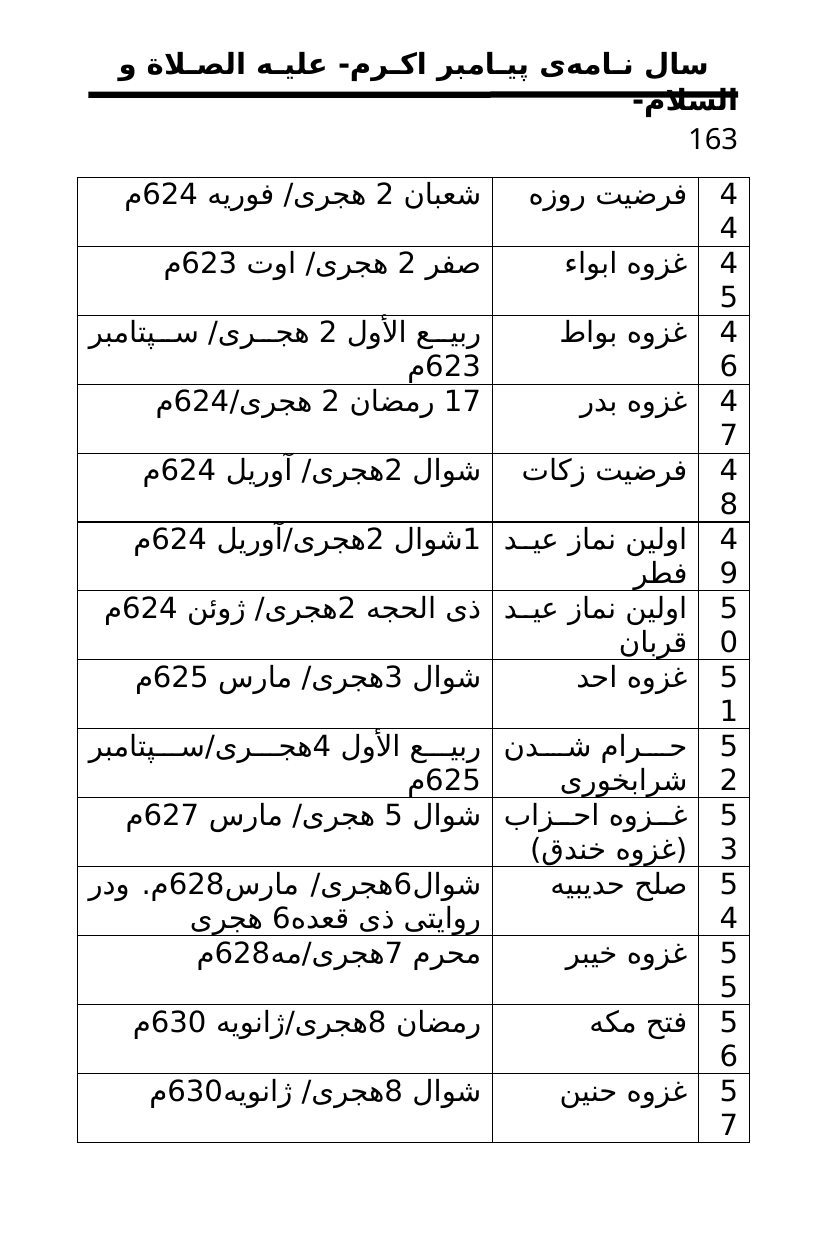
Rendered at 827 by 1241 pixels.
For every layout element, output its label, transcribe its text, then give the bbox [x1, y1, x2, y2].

table_cell 17 رمضان 2 هجری/624م [78, 385, 492, 452]
table_cell غزوه احد [493, 660, 698, 728]
table_cell غزوه بدر [493, 385, 698, 452]
table_cell غزوه بواط [493, 316, 698, 383]
table_cell 48 [699, 454, 749, 521]
table_cell 45 [699, 247, 749, 314]
table_cell فرضیت روزه [493, 178, 698, 246]
table_cell اولین نماز عید فطر [493, 523, 698, 590]
table_cell 57 [699, 1074, 749, 1142]
table_cell 56 [699, 1005, 749, 1073]
table_cell 52 [699, 729, 749, 797]
table_cell حرام شدن شرابخوری [493, 729, 698, 797]
table_cell 49 [699, 523, 749, 590]
table_cell شوال6هجری/ مارس628م. ودر روایتی ذی قعده6 هجری [78, 867, 492, 935]
table_cell ذی الحجه 2هجری/ ژوئن 624م [78, 591, 492, 659]
table_cell 46 [699, 316, 749, 383]
table_cell فرضیت زکات [493, 454, 698, 521]
table_cell شوال 5 هجری/ مارس 627م [78, 798, 492, 866]
table_cell 50 [699, 591, 749, 659]
table_cell اولین نماز عید قربان [493, 591, 698, 659]
table_cell 54 [699, 867, 749, 935]
table_cell رمضان 8هجری/ژانویه 630م [78, 1005, 492, 1073]
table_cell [78, 178, 492, 246]
table_cell غزوه خیبر [493, 936, 698, 1004]
table_cell غزوه حنین [493, 1074, 698, 1142]
table_cell 1شوال 2هجری/آوریل 624م [78, 523, 492, 590]
table_cell 53 [699, 798, 749, 866]
table_cell صفر 2 هجری/ اوت 623م [78, 247, 492, 314]
table_cell شوال 2هجری/ آوریل 624م [78, 454, 492, 521]
table_cell محرم 7هجری/مه628م [78, 936, 492, 1004]
table_cell فتح مکه [493, 1005, 698, 1073]
table_cell 55 [699, 936, 749, 1004]
table_cell 47 [699, 385, 749, 452]
table_cell 51 [699, 660, 749, 728]
table_cell شوال 8هجری/ ژانویه630م [78, 1074, 492, 1142]
table_cell غزوه احزاب (غزوه خندق) [493, 798, 698, 866]
table_cell شوال 3هجری/ مارس 625م [78, 660, 492, 728]
table_cell ربیع الأول 4هجری/سپتامبر 625م [78, 729, 492, 797]
table_cell 44 [699, 178, 749, 246]
table_cell غزوه ابواء [493, 247, 698, 314]
table_cell صلح حدیبیه [493, 867, 698, 935]
table_cell ربیع الأول 2 هجری/ سپتامبر623م [78, 316, 492, 383]
